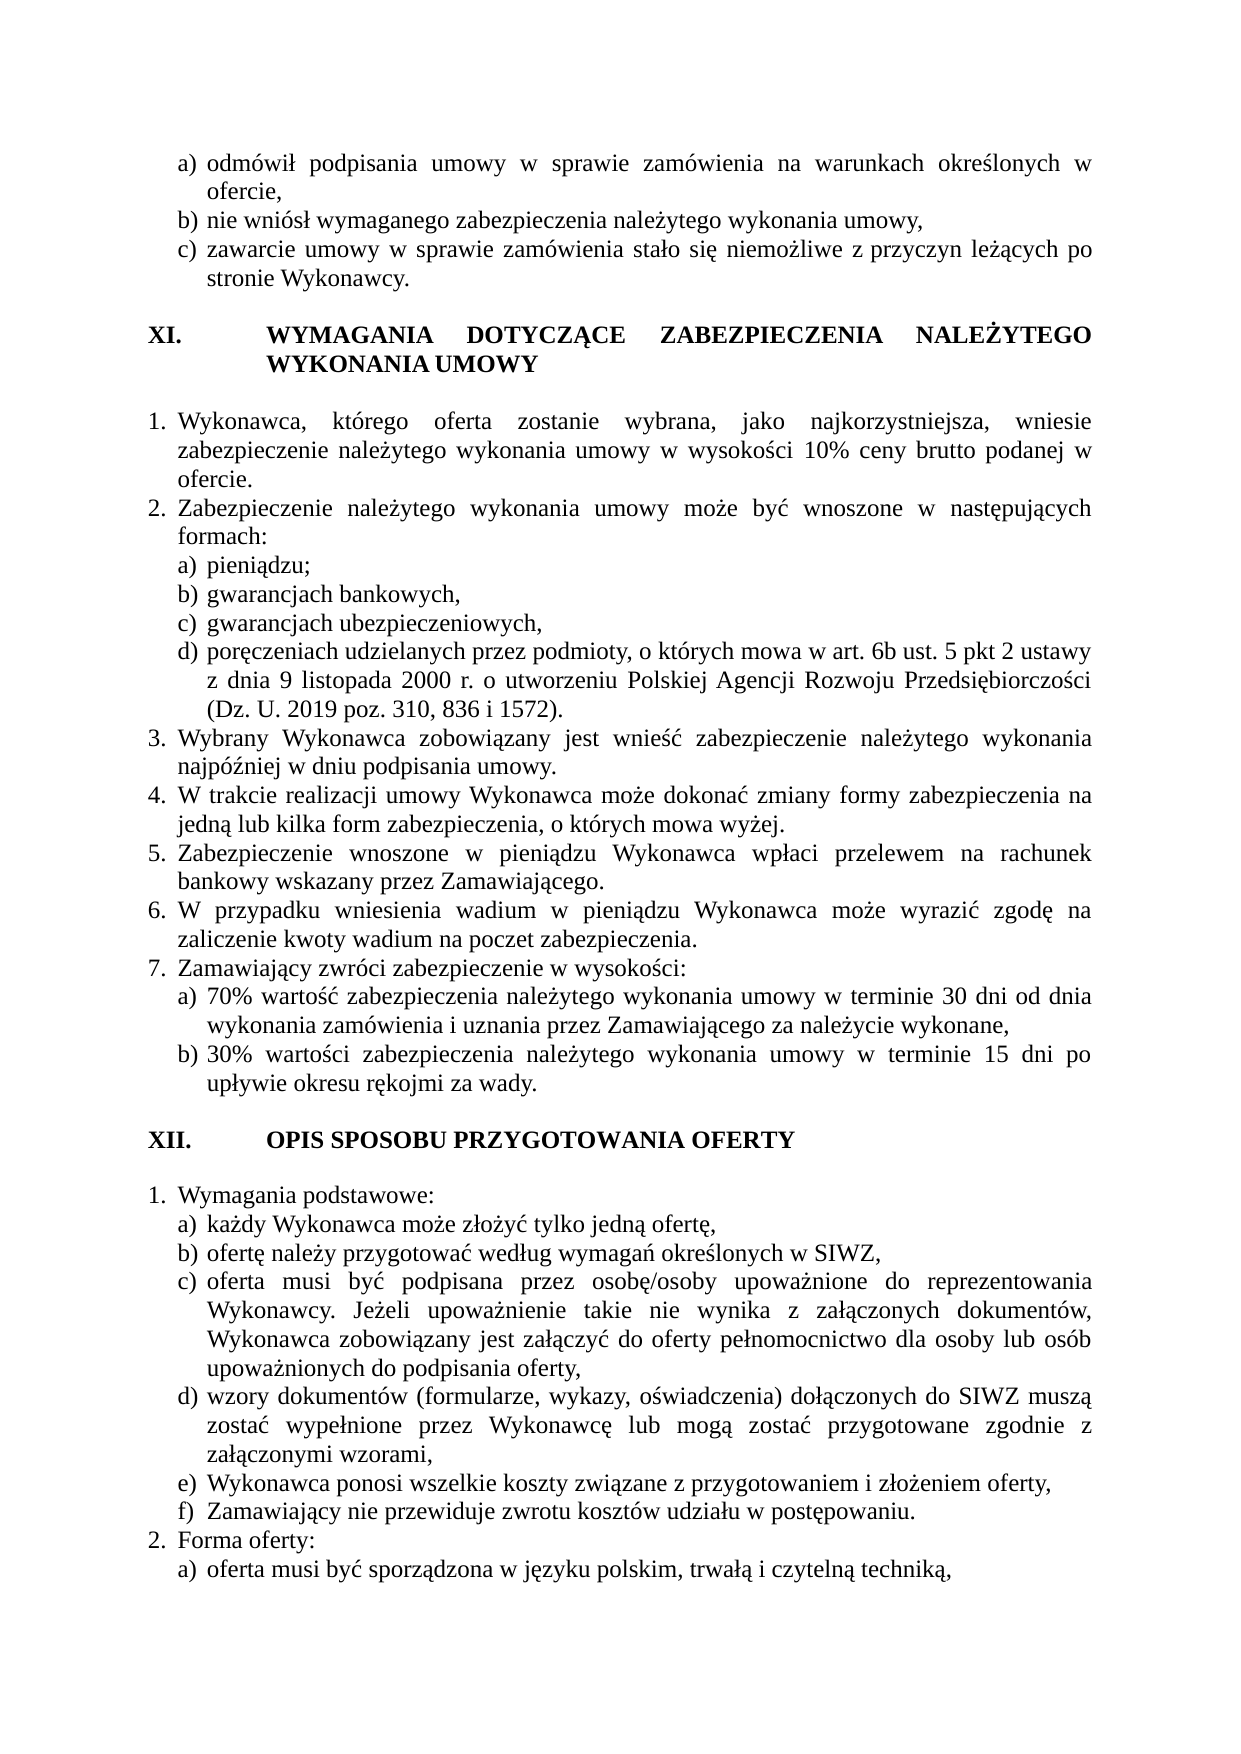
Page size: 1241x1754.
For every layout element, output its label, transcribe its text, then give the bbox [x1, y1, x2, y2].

list Wykonawca ponosi wszelkie koszty związane z przygotowaniem i złożeniem oferty, [177, 1468, 1093, 1496]
list każdy Wykonawca może złożyć tylko jedną ofertę, [177, 1209, 1093, 1238]
list Wykonawca, którego oferta zostanie wybrana, jako najkorzystniejsza, wniesie zabezpieczenie należytego wykonania umowy w wysokości 10% ceny brutto podanej w ofercie. [148, 406, 1093, 493]
list WYMAGANIA DOTYCZĄCE ZABEZPIECZENIA NALEŻYTEGO WYKONANIA UMOWY [148, 320, 1093, 378]
list odmówił podpisania umowy w sprawie zamówienia na warunkach określonych w ofercie, [177, 148, 1093, 205]
list 70% wartość zabezpieczenia należytego wykonania umowy w terminie 30 dni od dnia wykonania zamówienia i uznania przez Zamawiającego za należycie wykonane, [177, 981, 1093, 1039]
list oferta musi być sporządzona w języku polskim, trwałą i czytelną techniką, [177, 1554, 1093, 1583]
list wzory dokumentów (formularze, wykazy, oświadczenia) dołączonych do SIWZ muszą zostać wypełnione przez Wykonawcę lub mogą zostać przygotowane zgodnie z załączonymi wzorami, [177, 1381, 1093, 1468]
list Forma oferty: [148, 1525, 1093, 1554]
list 30% wartości zabezpieczenia należytego wykonania umowy w terminie 15 dni po upływie okresu rękojmi za wady. [177, 1039, 1093, 1096]
list ofertę należy przygotować według wymagań określonych w SIWZ, [177, 1238, 1093, 1266]
list Zabezpieczenie należytego wykonania umowy może być wnoszone w następujących formach: [148, 493, 1093, 550]
list Zamawiający zwróci zabezpieczenie w wysokości: [148, 953, 1093, 981]
list Wymagania podstawowe: [148, 1180, 1093, 1209]
list W trakcie realizacji umowy Wykonawca może dokonać zmiany formy zabezpieczenia na jedną lub kilka form zabezpieczenia, o których mowa wyżej. [148, 780, 1093, 838]
list W przypadku wniesienia wadium w pieniądzu Wykonawca może wyrazić zgodę na zaliczenie kwoty wadium na poczet zabezpieczenia. [148, 895, 1093, 953]
list Wybrany Wykonawca zobowiązany jest wnieść zabezpieczenie należytego wykonania najpóźniej w dniu podpisania umowy. [148, 723, 1093, 780]
list Zamawiający nie przewiduje zwrotu kosztów udziału w postępowaniu. [177, 1496, 1093, 1525]
list nie wniósł wymaganego zabezpieczenia należytego wykonania umowy, [177, 205, 1093, 234]
list gwarancjach bankowych, [177, 579, 1093, 608]
list gwarancjach ubezpieczeniowych, [177, 608, 1093, 636]
subtitle OPIS SPOSOBU PRZYGOTOWANIA OFERTY [148, 1125, 1093, 1154]
list pieniądzu; [177, 550, 1093, 579]
list Zabezpieczenie wnoszone w pieniądzu Wykonawca wpłaci przelewem na rachunek bankowy wskazany przez Zamawiającego. [148, 838, 1093, 895]
list zawarcie umowy w sprawie zamówienia stało się niemożliwe z przyczyn leżących po stronie Wykonawcy. [177, 234, 1093, 291]
list poręczeniach udzielanych przez podmioty, o których mowa w art. 6b ust. 5 pkt 2 ustawy z dnia 9 listopada 2000 r. o utworzeniu Polskiej Agencji Rozwoju Przedsiębiorczości (Dz. U. 2019 poz. 310, 836 i 1572). [177, 636, 1093, 723]
list oferta musi być podpisana przez osobę/osoby upoważnione do reprezentowania Wykonawcy. Jeżeli upoważnienie takie nie wynika z załączonych dokumentów, Wykonawca zobowiązany jest załączyć do oferty pełnomocnictwo dla osoby lub osób upoważnionych do podpisania oferty, [177, 1266, 1093, 1381]
